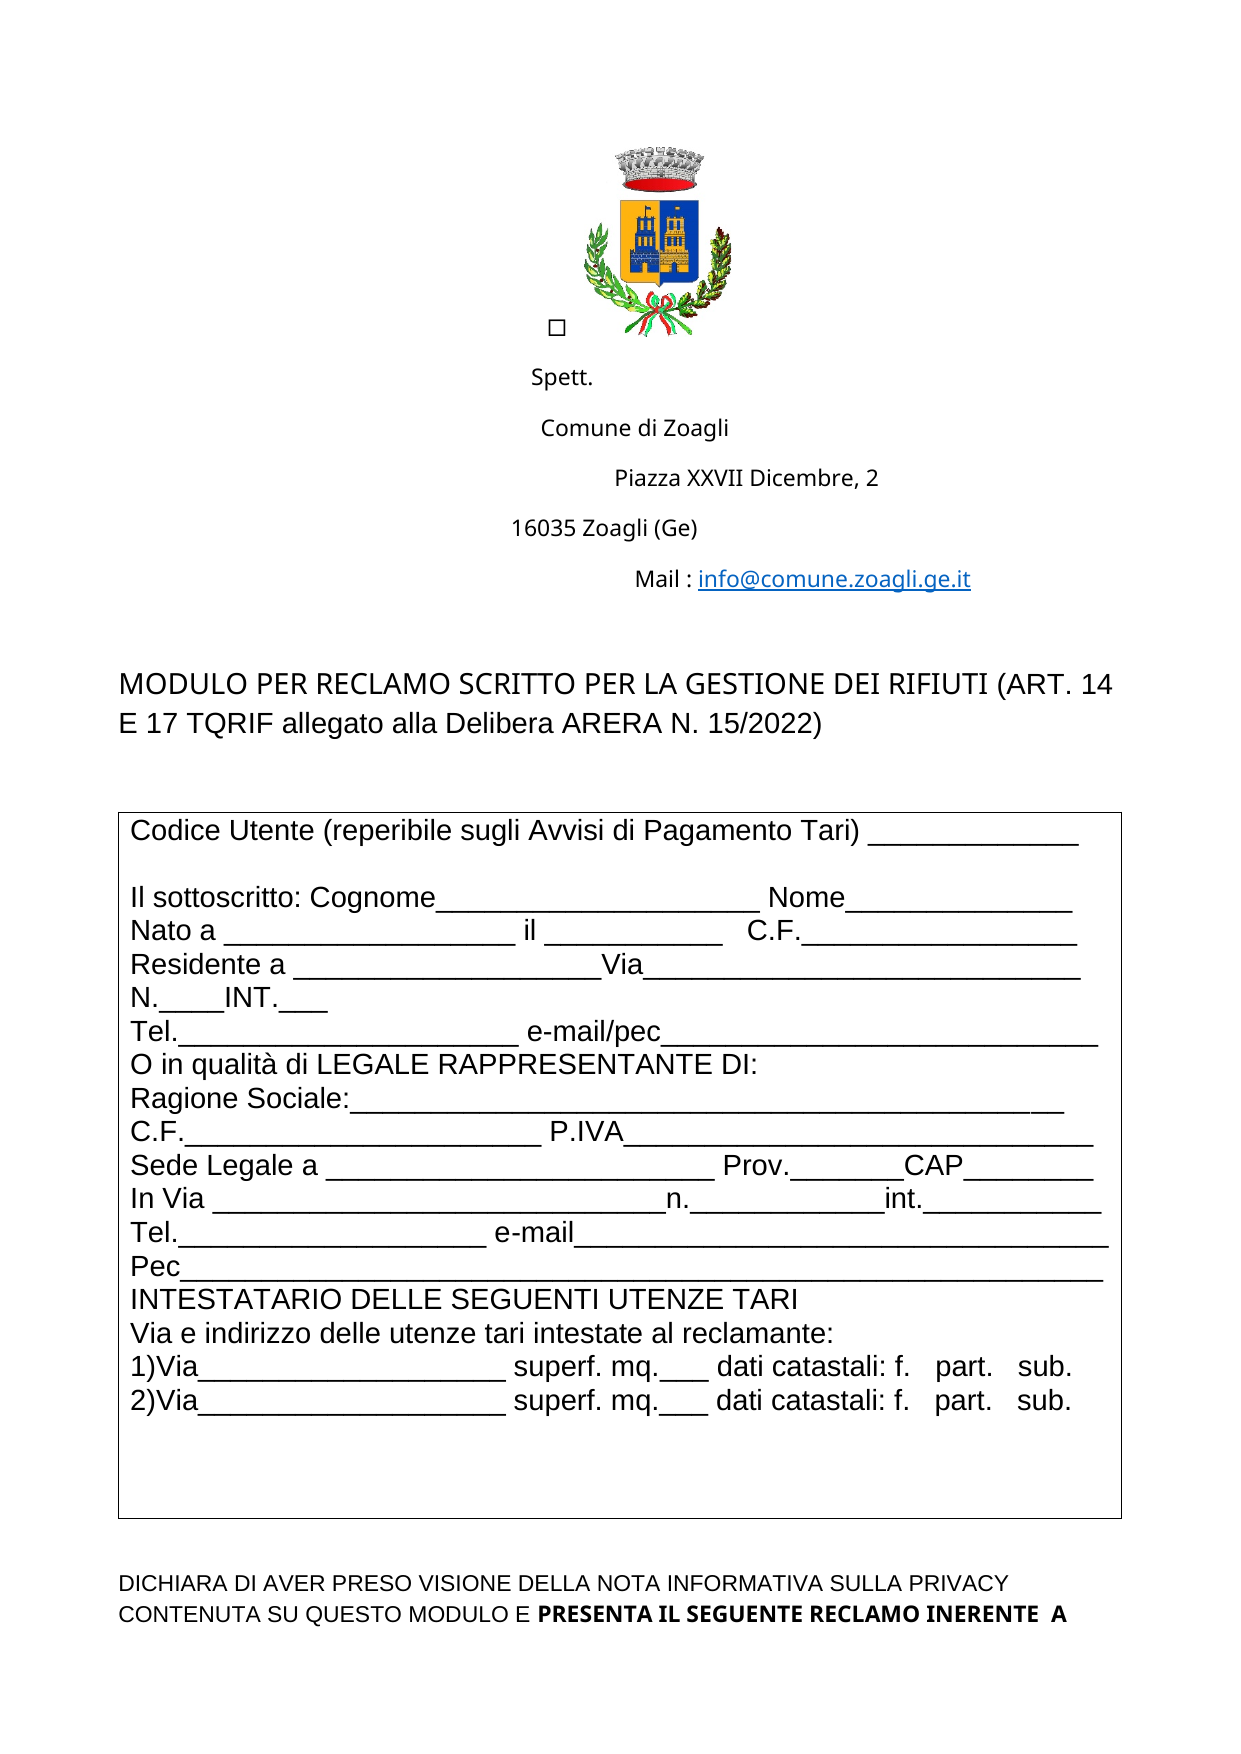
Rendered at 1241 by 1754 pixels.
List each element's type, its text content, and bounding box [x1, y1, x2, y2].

text MODULO PER RECLAMO SCRITTO PER LA GESTIONE DEI RIFIUTI (ART. 14 E 17 TQRIF allegato alla Delibera ARERA N. 15/2022) [118, 664, 1122, 739]
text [118, 1569, 1122, 1630]
text Comune di Zoagli [118, 412, 1122, 443]
picture [584, 147, 732, 337]
text Spett. [118, 361, 1122, 392]
table_header Codice Utente (reperibile sugli Avvisi di Pagamento Tari) _____________ Il sottoscritto: Cognome____________________ Nome______________ Nato a __________________ il ___________ C.F._________________ Residente a ___________________Via___________________________ N.____INT.___ Tel._____________________ e-mail/pec___________________________ O in qualità di LEGALE RAPPRESENTANTE DI: Ragione Sociale:____________________________________________ C.F.______________________ P.IVA_____________________________ Sede Legale a ________________________ Prov._______CAP________ In Via ____________________________n.____________int.___________ Tel.___________________ e-mail_________________________________ Pec_________________________________________________________ INTESTATARIO DELLE SEGUENTI UTENZE TARI Via e indirizzo delle utenze tari intestate al reclamante: 1)Via___________________ superf. mq.___ dati catastali: f. part. sub. 2)Via___________________ superf. mq.___ dati catastali: f. part. sub. [119, 813, 1121, 1518]
text Piazza XXVII Dicembre, 2 [561, 462, 1122, 493]
text 16035 Zoagli (Ge) [118, 512, 1122, 544]
text Mail : info@comune.zoagli.ge.it [118, 563, 1122, 594]
